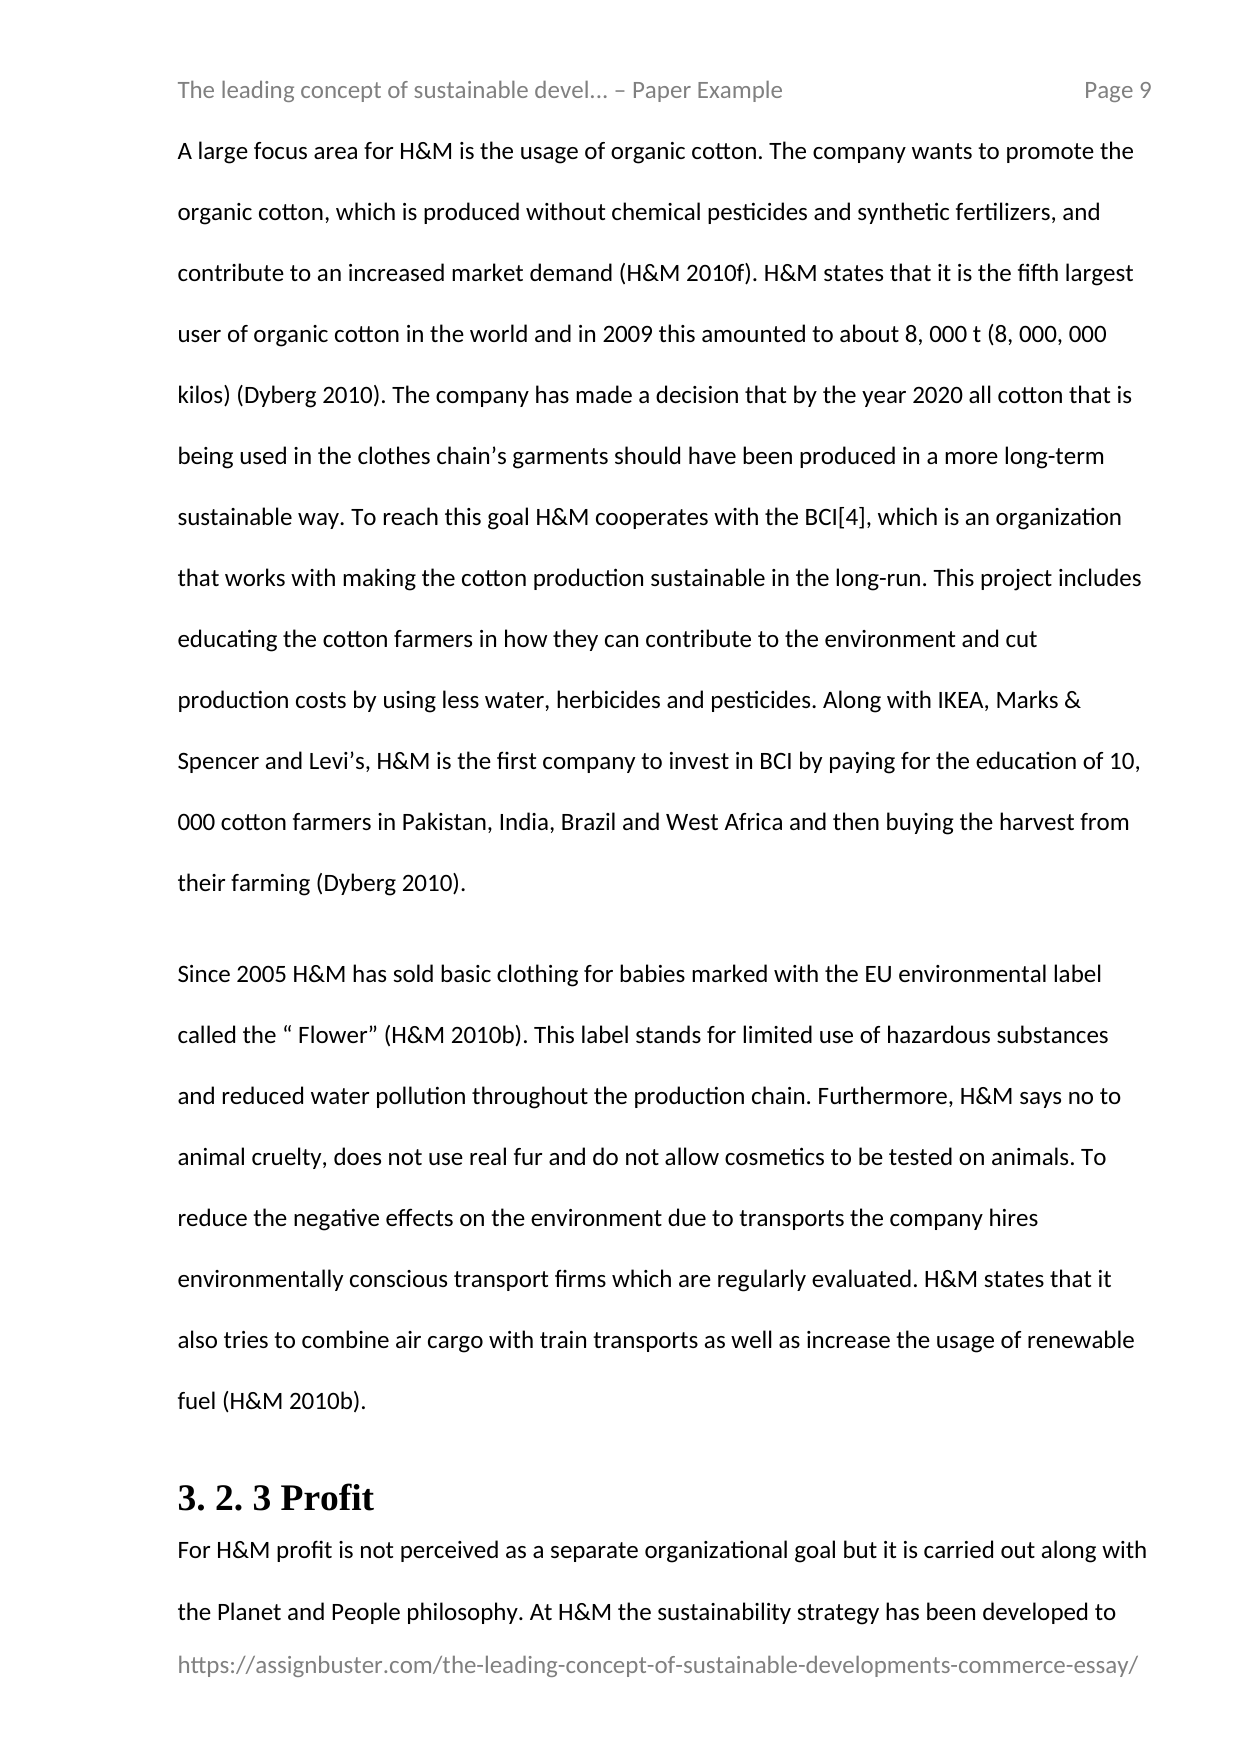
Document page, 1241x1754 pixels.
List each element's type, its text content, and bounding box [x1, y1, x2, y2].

subtitle 3. 2. 3 Profit [177, 1476, 1152, 1519]
text A large focus area for H&M is the usage of organic cotton. The company wants to promote the organic cotton, which is produced without chemical pesticides and synthetic fertilizers, and contribute to an increased market demand (H&M 2010f). H&M states that it is the fifth largest user of organic cotton in the world and in 2009 this amounted to about 8, 000 t (8, 000, 000 kilos) (Dyberg 2010). The company has made a decision that by the year 2020 all cotton that is being used in the clothes chain’s garments should have been produced in a more long-term sustainable way. To reach this goal H&M cooperates with the BCI[4], which is an organization that works with making the cotton production sustainable in the long-run. This project includes educating the cotton farmers in how they can contribute to the environment and cut production costs by using less water, herbicides and pesticides. Along with IKEA, Marks & Spencer and Levi’s, H&M is the first company to invest in BCI by paying for the education of 10, 000 cotton farmers in Pakistan, India, Brazil and West Africa and then buying the harvest from their farming (Dyberg 2010). [177, 135, 1152, 898]
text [177, 1535, 1152, 1626]
text Since 2005 H&M has sold basic clothing for babies marked with the EU environmental label called the “ Flower” (H&M 2010b). This label stands for limited use of hazardous substances and reduced water pollution throughout the production chain. Furthermore, H&M says no to animal cruelty, does not use real fur and do not allow cosmetics to be tested on animals. To reduce the negative effects on the environment due to transports the company hires environmentally conscious transport firms which are regularly evaluated. H&M states that it also tries to combine air cargo with train transports as well as increase the usage of renewable fuel (H&M 2010b). [177, 958, 1152, 1416]
